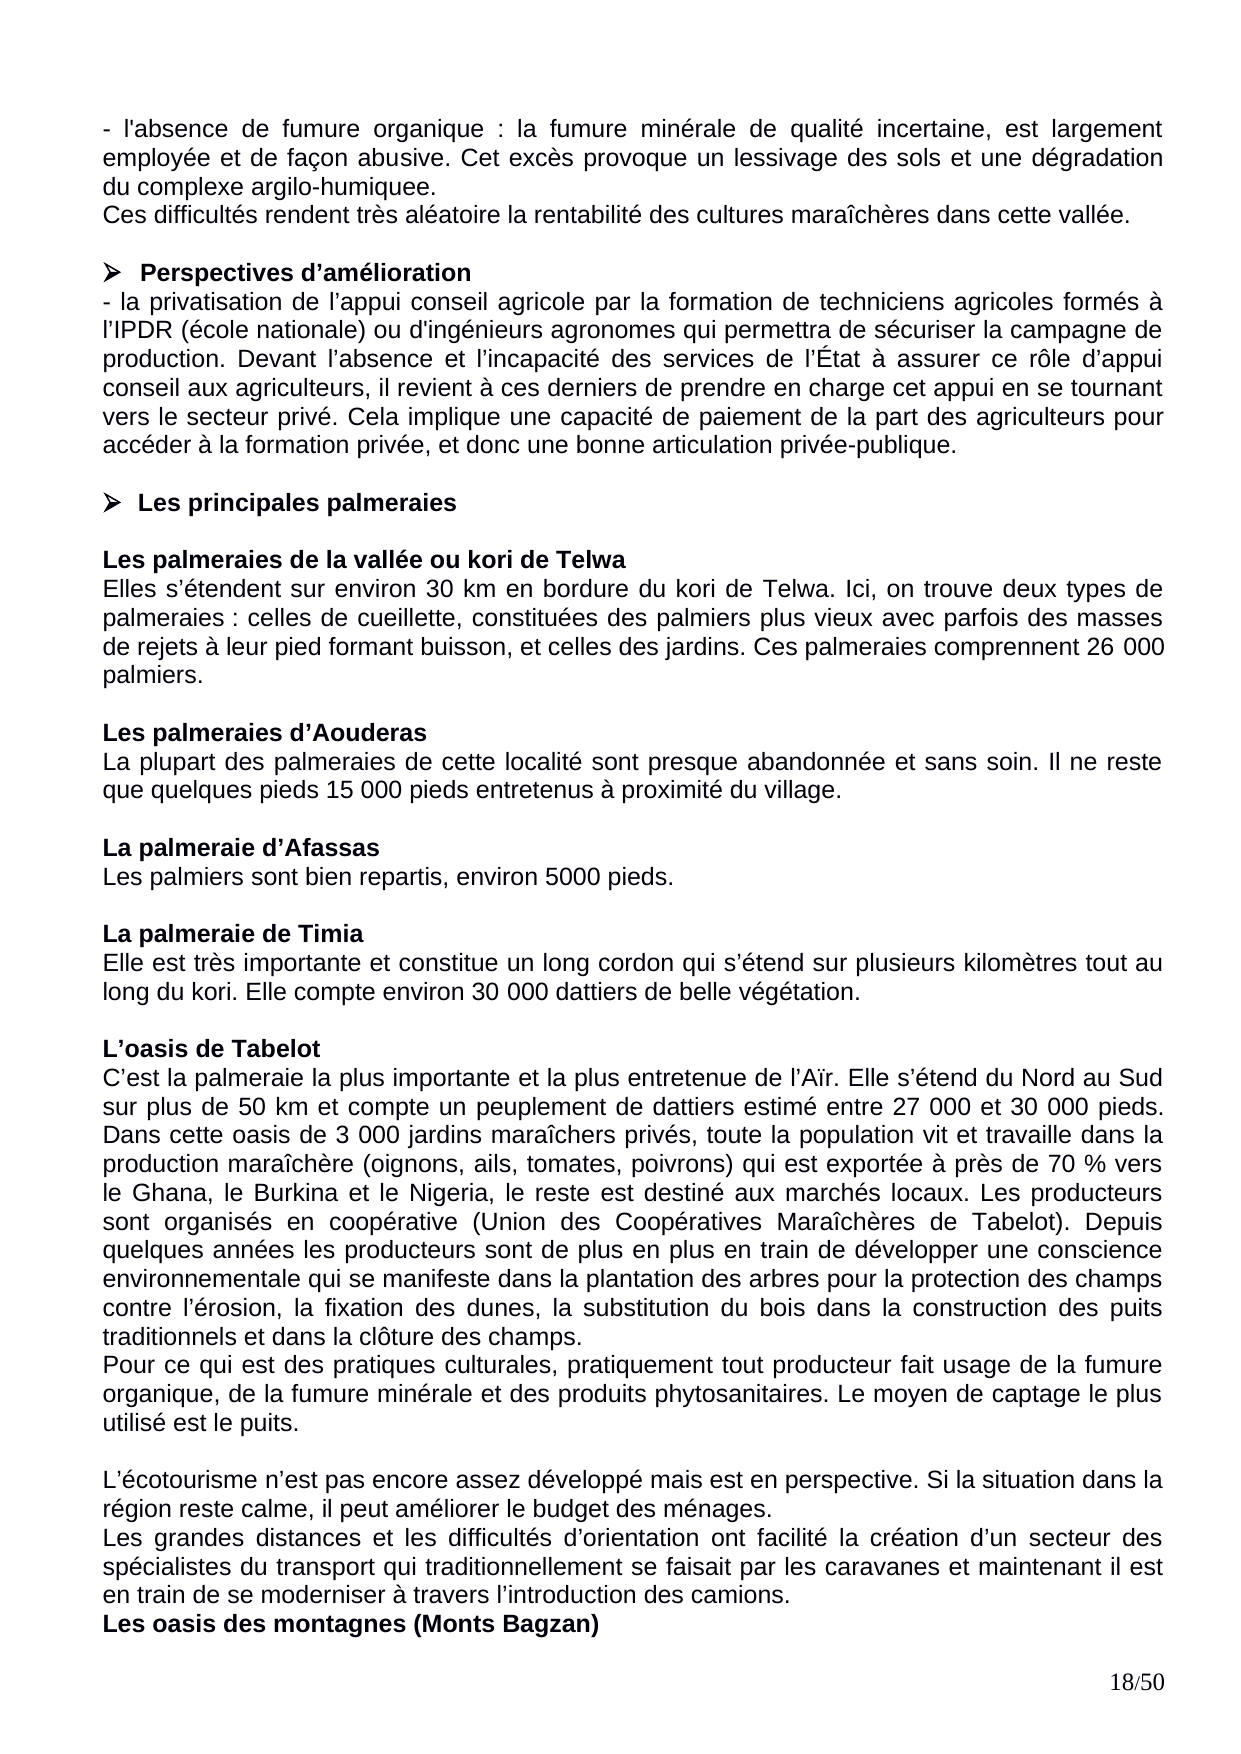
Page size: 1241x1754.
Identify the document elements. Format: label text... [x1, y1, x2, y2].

text Les grandes distances et les difficultés d’orientation ont facilité la création d’un secteur des spécialistes du transport qui traditionnellement se faisait par les caravanes et maintenant il est en train de se moderniser à travers l’introduction des camions. [102, 1523, 1165, 1609]
list Les principales palmeraies [102, 488, 1165, 517]
text Les palmeraies d’Aouderas [102, 718, 1165, 747]
text L’écotourisme n’est pas encore assez développé mais est en perspective. Si la situation dans la région reste calme, il peut améliorer le budget des ménages. [102, 1466, 1165, 1523]
text Elle est très importante et constitue un long cordon qui s’étend sur plusieurs kilomètres tout au long du kori. Elle compte environ 30 000 dattiers de belle végétation. [102, 948, 1165, 1006]
text Les palmiers sont bien repartis, environ 5000 pieds. [102, 862, 1165, 891]
text La palmeraie de Timia [102, 919, 1165, 948]
text C’est la palmeraie la plus importante et la plus entretenue de l’Aïr. Elle s’étend du Nord au Sud sur plus de 50 km et compte un peuplement de dattiers estimé entre 27 000 et 30 000 pieds. Dans cette oasis de 3 000 jardins maraîchers privés, toute la population vit et travaille dans la production maraîchère (oignons, ails, tomates, poivrons) qui est exportée à près de 70 % vers le Ghana, le Burkina et le Nigeria, le reste est destiné aux marchés locaux. Les producteurs sont organisés en coopérative (Union des Coopératives Maraîchères de Tabelot). Depuis quelques années les producteurs sont de plus en plus en train de développer une conscience environnementale qui se manifeste dans la plantation des arbres pour la protection des champs contre l’érosion, la fixation des dunes, la substitution du bois dans la construction des puits traditionnels et dans la clôture des champs. [102, 1063, 1165, 1351]
text Pour ce qui est des pratiques culturales, pratiquement tout producteur fait usage de la fumure organique, de la fumure minérale et des produits phytosanitaires. Le moyen de captage le plus utilisé est le puits. [102, 1351, 1165, 1437]
text La palmeraie d’Afassas [102, 833, 1165, 862]
text Ces difficultés rendent très aléatoire la rentabilité des cultures maraîchères dans cette vallée. [102, 200, 1165, 229]
text L’oasis de Tabelot [102, 1034, 1165, 1063]
text La plupart des palmeraies de cette localité sont presque abandonnée et sans soin. Il ne reste que quelques pieds 15 000 pieds entretenus à proximité du village. [102, 747, 1165, 804]
text Les palmeraies de la vallée ou kori de Telwa [102, 546, 1165, 574]
text - la privatisation de l’appui conseil agricole par la formation de techniciens agricoles formés à l’IPDR (école nationale) ou d'ingénieurs agronomes qui permettra de sécuriser la campagne de production. Devant l’absence et l’incapacité des services de l’État à assurer ce rôle d’appui conseil aux agriculteurs, il revient à ces derniers de prendre en charge cet appui en se tournant vers le secteur privé. Cela implique une capacité de paiement de la part des agriculteurs pour accéder à la formation privée, et donc une bonne articulation privée-publique. [102, 287, 1165, 459]
text Les oasis des montagnes (Monts Bagzan) [102, 1609, 1165, 1638]
text Elles s’étendent sur environ 30 km en bordure du kori de Telwa. Ici, on trouve deux types de palmeraies : celles de cueillette, constituées des palmiers plus vieux avec parfois des masses de rejets à leur pied formant buisson, et celles des jardins. Ces palmeraies comprennent 26 000 palmiers. [102, 574, 1165, 689]
list Perspectives d’amélioration [102, 258, 1165, 287]
text - l'absence de fumure organique : la fumure minérale de qualité incertaine, est largement employée et de façon abusive. Cet excès provoque un lessivage des sols et une dégradation du complexe argilo-humiquee. [102, 114, 1165, 200]
